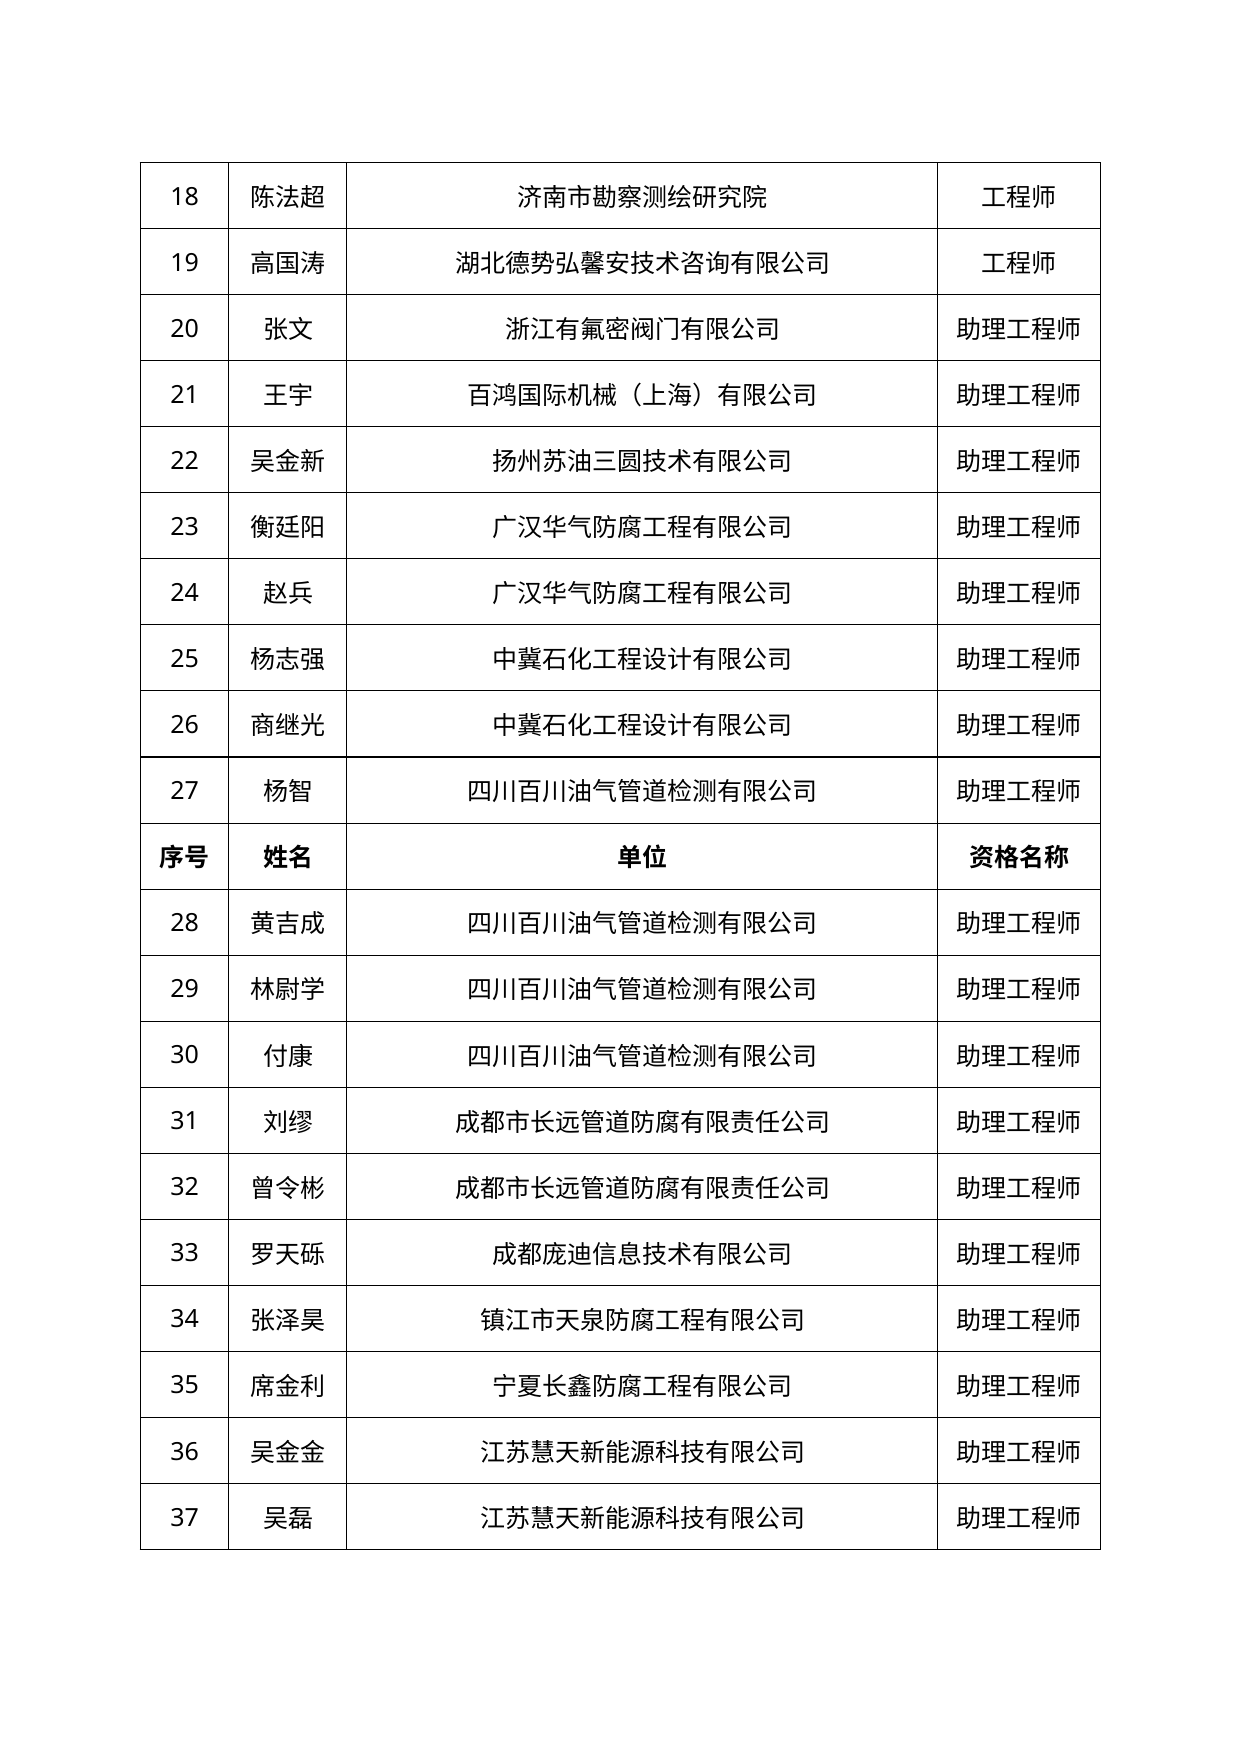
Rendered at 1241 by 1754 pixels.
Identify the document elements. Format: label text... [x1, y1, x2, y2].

table_cell 单位 [347, 824, 937, 888]
table_cell 22 [141, 427, 228, 492]
table_cell 成都市长远管道防腐有限责任公司 [347, 1154, 937, 1219]
table_cell 赵兵 [229, 559, 346, 624]
table_cell 四川百川油气管道检测有限公司 [347, 956, 937, 1021]
table_cell 助理工程师 [938, 625, 1100, 690]
table_cell 中冀石化工程设计有限公司 [347, 691, 937, 756]
table_cell 助理工程师 [938, 1022, 1100, 1087]
table_cell 付康 [229, 1022, 346, 1087]
table_cell 33 [141, 1220, 228, 1285]
table_cell 扬州苏油三圆技术有限公司 [347, 427, 937, 492]
table_cell 商继光 [229, 691, 346, 756]
table_cell 济南市勘察测绘研究院 [347, 163, 937, 228]
table_cell 成都庞迪信息技术有限公司 [347, 1220, 937, 1285]
table_cell 助理工程师 [938, 361, 1100, 426]
table_cell 18 [141, 163, 228, 228]
table_cell 工程师 [938, 163, 1100, 228]
table_cell 衡廷阳 [229, 493, 346, 558]
table_cell 四川百川油气管道检测有限公司 [347, 1022, 937, 1087]
table_cell 罗天砾 [229, 1220, 346, 1285]
table_cell 四川百川油气管道检测有限公司 [347, 758, 937, 822]
table_cell 27 [141, 758, 228, 822]
table_cell 湖北德势弘馨安技术咨询有限公司 [347, 229, 937, 294]
table_cell 曾令彬 [229, 1154, 346, 1219]
table_cell 助理工程师 [938, 1484, 1100, 1549]
table_cell 25 [141, 625, 228, 690]
table_cell 28 [141, 890, 228, 954]
table_cell 34 [141, 1286, 228, 1351]
table_cell 助理工程师 [938, 1352, 1100, 1417]
table_cell 助理工程师 [938, 427, 1100, 492]
table_cell 30 [141, 1022, 228, 1087]
table_cell 37 [141, 1484, 228, 1549]
table_cell 吴金金 [229, 1418, 346, 1483]
table_cell 助理工程师 [938, 559, 1100, 624]
table_cell 助理工程师 [938, 691, 1100, 756]
table_cell 高国涛 [229, 229, 346, 294]
table_cell 姓名 [229, 824, 346, 888]
table_cell 杨智 [229, 758, 346, 822]
table_cell 24 [141, 559, 228, 624]
table_cell 张文 [229, 295, 346, 360]
table_cell 林尉学 [229, 956, 346, 1021]
table_cell 26 [141, 691, 228, 756]
table_cell 35 [141, 1352, 228, 1417]
table_cell 21 [141, 361, 228, 426]
table_cell 助理工程师 [938, 956, 1100, 1021]
table_cell 资格名称 [938, 824, 1100, 888]
table_cell 广汉华气防腐工程有限公司 [347, 493, 937, 558]
table_cell 江苏慧天新能源科技有限公司 [347, 1484, 937, 1549]
table_cell 百鸿国际机械（上海）有限公司 [347, 361, 937, 426]
table_cell 吴磊 [229, 1484, 346, 1549]
table_cell 助理工程师 [938, 1088, 1100, 1153]
table_cell 23 [141, 493, 228, 558]
table_cell 助理工程师 [938, 890, 1100, 954]
table_cell 36 [141, 1418, 228, 1483]
table_cell 刘缪 [229, 1088, 346, 1153]
table_cell 镇江市天泉防腐工程有限公司 [347, 1286, 937, 1351]
table_cell 陈法超 [229, 163, 346, 228]
table_cell 29 [141, 956, 228, 1021]
table_cell 31 [141, 1088, 228, 1153]
table_cell 助理工程师 [938, 1220, 1100, 1285]
table_cell 中冀石化工程设计有限公司 [347, 625, 937, 690]
table_cell 成都市长远管道防腐有限责任公司 [347, 1088, 937, 1153]
table_cell 宁夏长鑫防腐工程有限公司 [347, 1352, 937, 1417]
table_cell 助理工程师 [938, 1418, 1100, 1483]
table_cell 浙江有氟密阀门有限公司 [347, 295, 937, 360]
table_cell 杨志强 [229, 625, 346, 690]
table_cell 广汉华气防腐工程有限公司 [347, 559, 937, 624]
table_cell 助理工程师 [938, 295, 1100, 360]
table_cell 序号 [141, 824, 228, 888]
table_cell 四川百川油气管道检测有限公司 [347, 890, 937, 954]
table_cell 19 [141, 229, 228, 294]
table_cell 张泽昊 [229, 1286, 346, 1351]
table_cell 江苏慧天新能源科技有限公司 [347, 1418, 937, 1483]
table_cell 20 [141, 295, 228, 360]
table_cell 助理工程师 [938, 758, 1100, 822]
table_cell 助理工程师 [938, 1286, 1100, 1351]
table_cell 助理工程师 [938, 493, 1100, 558]
table_cell 黄吉成 [229, 890, 346, 954]
table_cell 工程师 [938, 229, 1100, 294]
table_cell 王宇 [229, 361, 346, 426]
table_cell 32 [141, 1154, 228, 1219]
table_cell 席金利 [229, 1352, 346, 1417]
table_cell 吴金新 [229, 427, 346, 492]
table_cell 助理工程师 [938, 1154, 1100, 1219]
